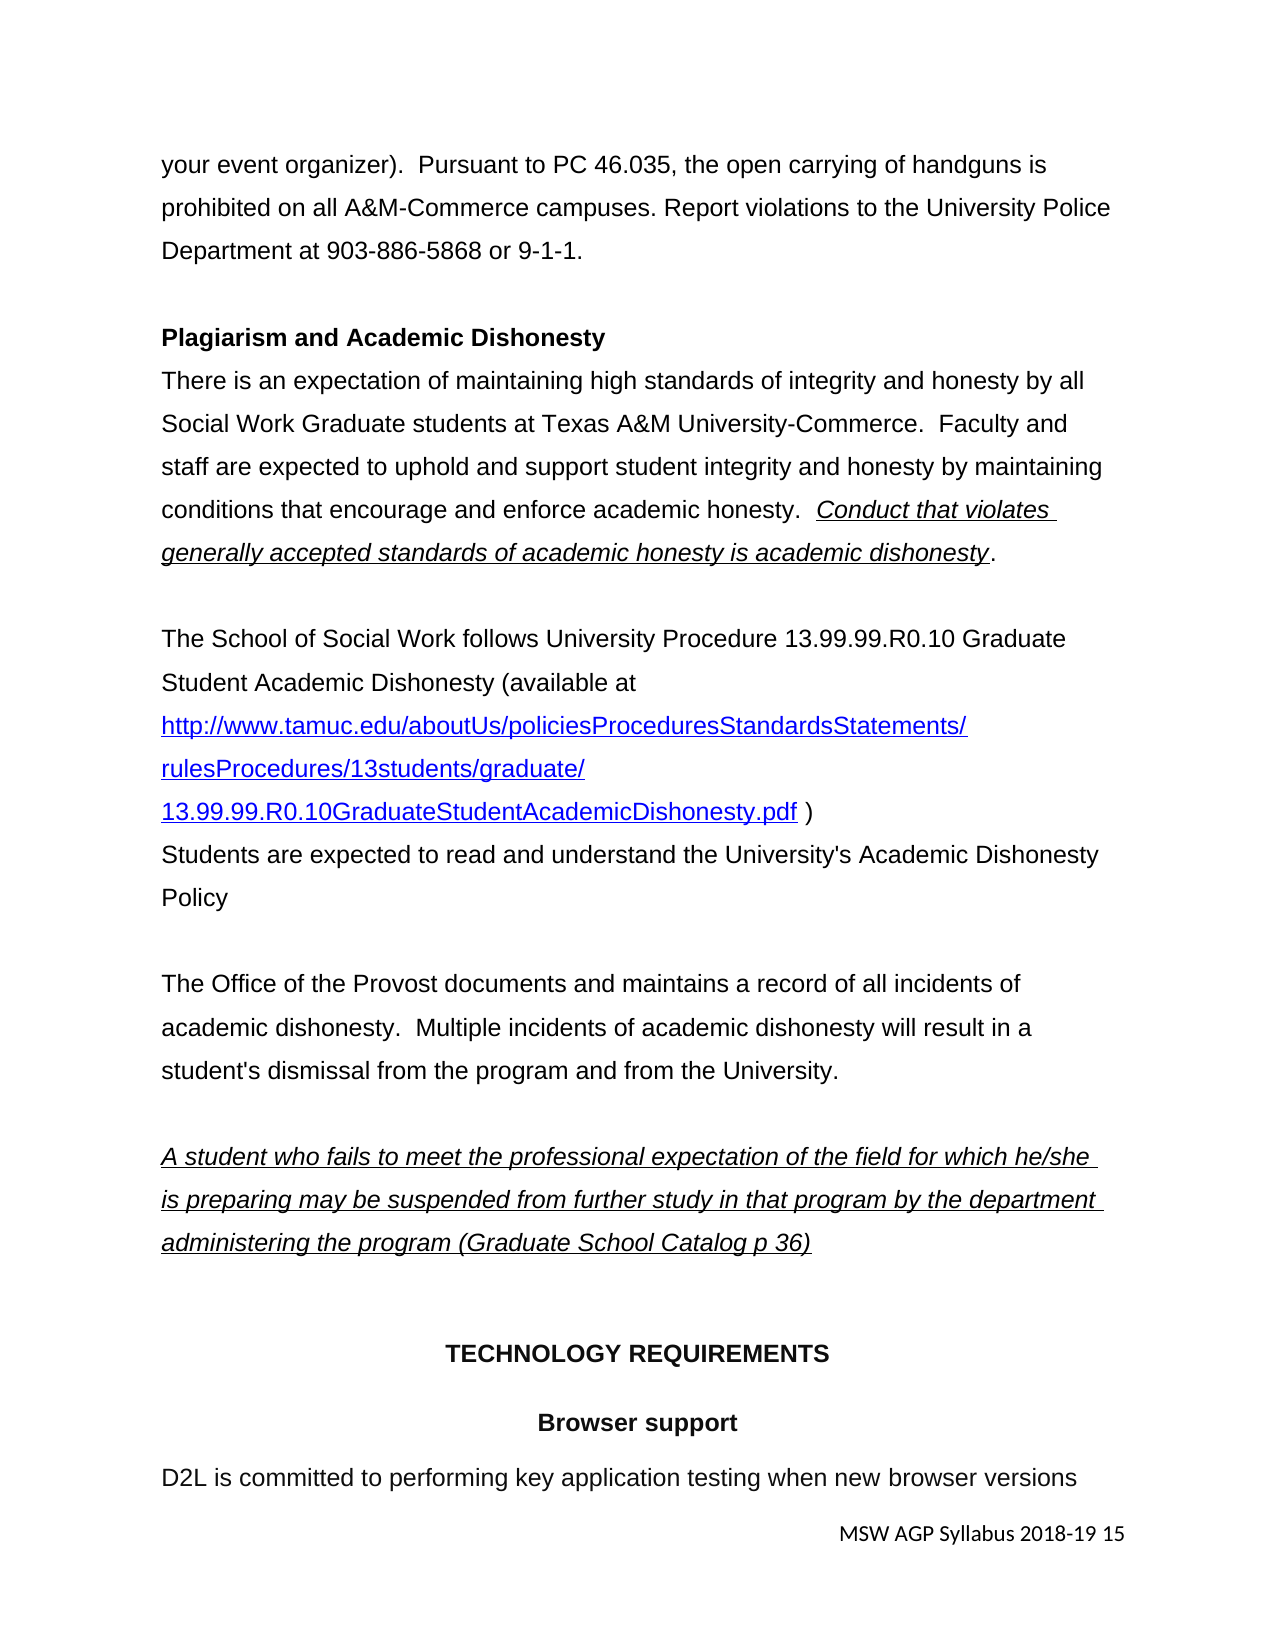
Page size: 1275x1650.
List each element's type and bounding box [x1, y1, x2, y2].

table_cell [139, 150, 1136, 1500]
